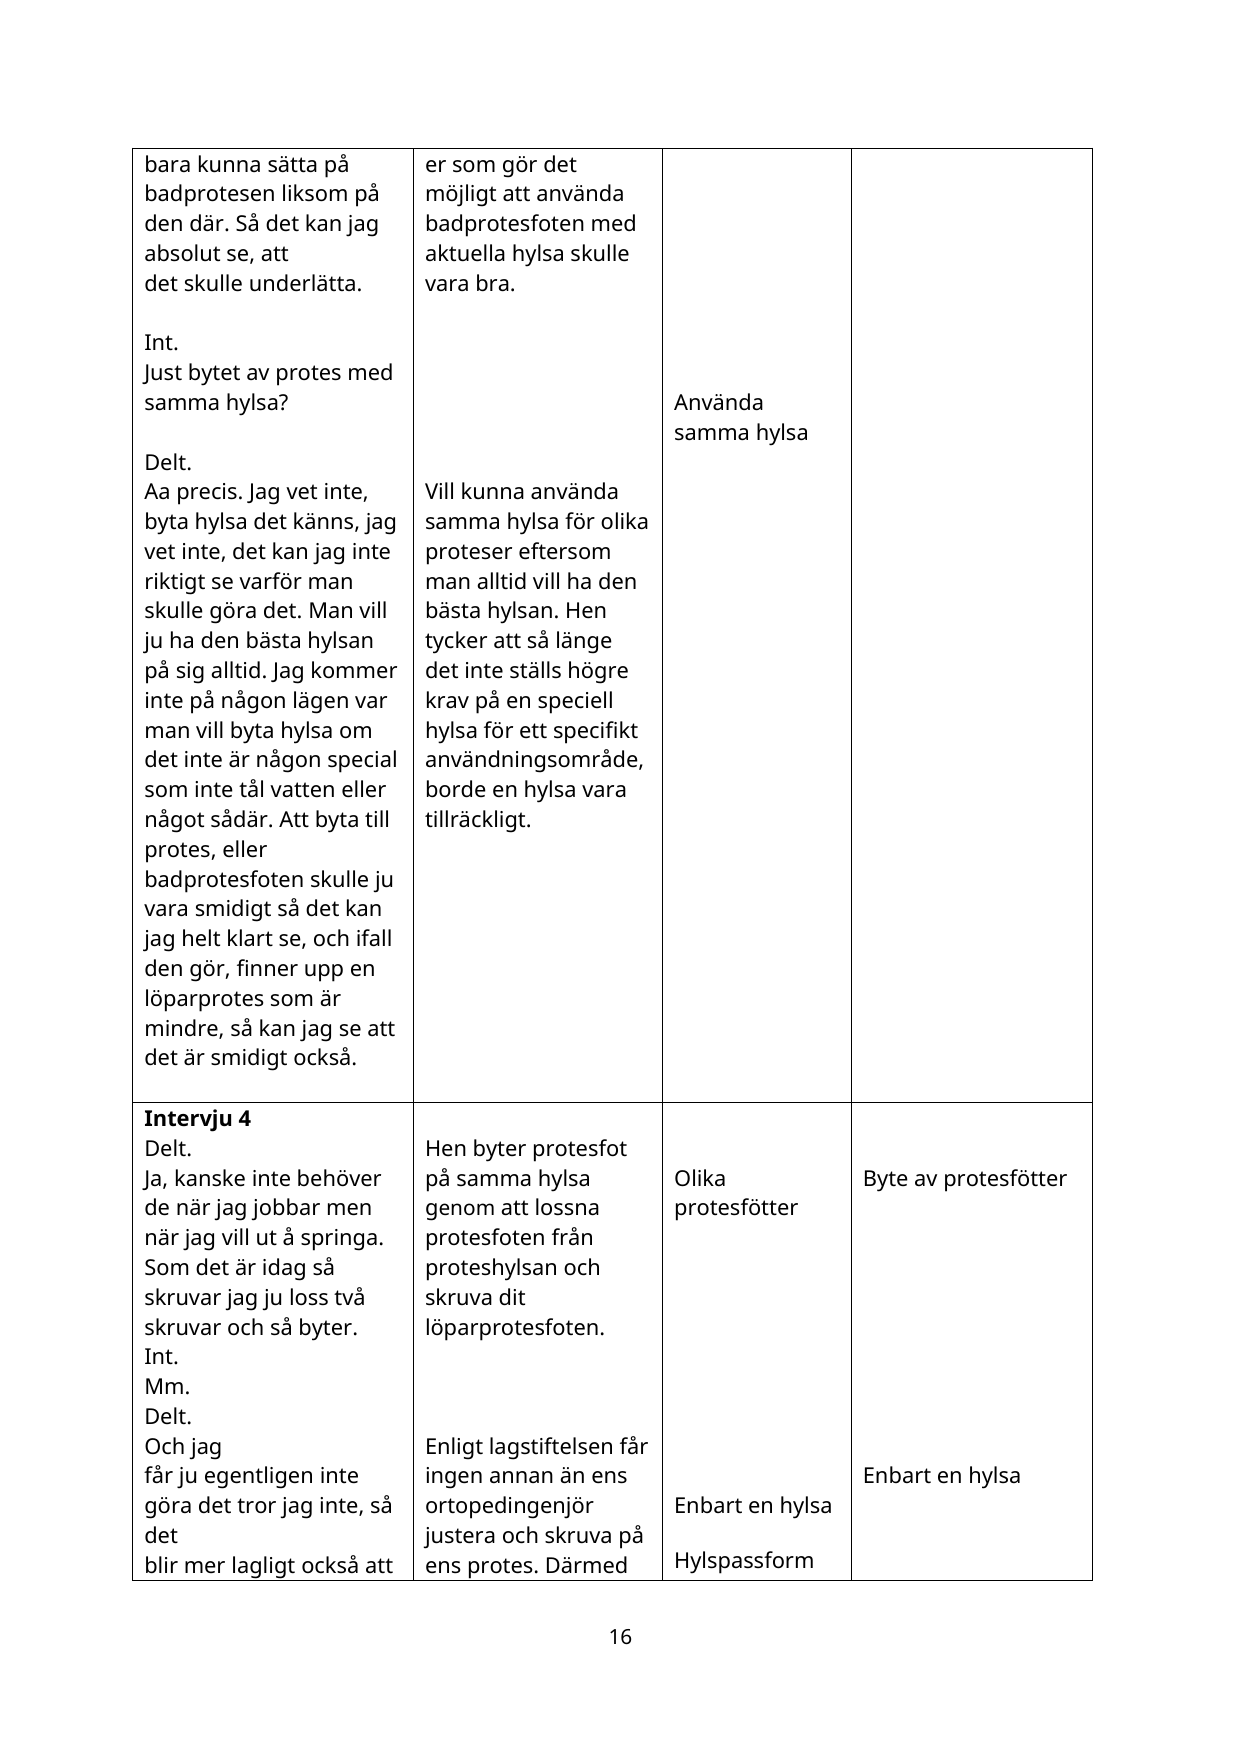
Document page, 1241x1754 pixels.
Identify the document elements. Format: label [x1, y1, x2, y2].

table_cell [852, 1103, 1092, 1580]
table_cell [133, 1103, 413, 1580]
table_cell [414, 1103, 662, 1580]
table_cell [663, 1103, 851, 1580]
table_cell [414, 149, 662, 1102]
table_cell [133, 149, 413, 1102]
table_cell [852, 149, 1092, 1102]
table_cell [663, 149, 851, 1102]
